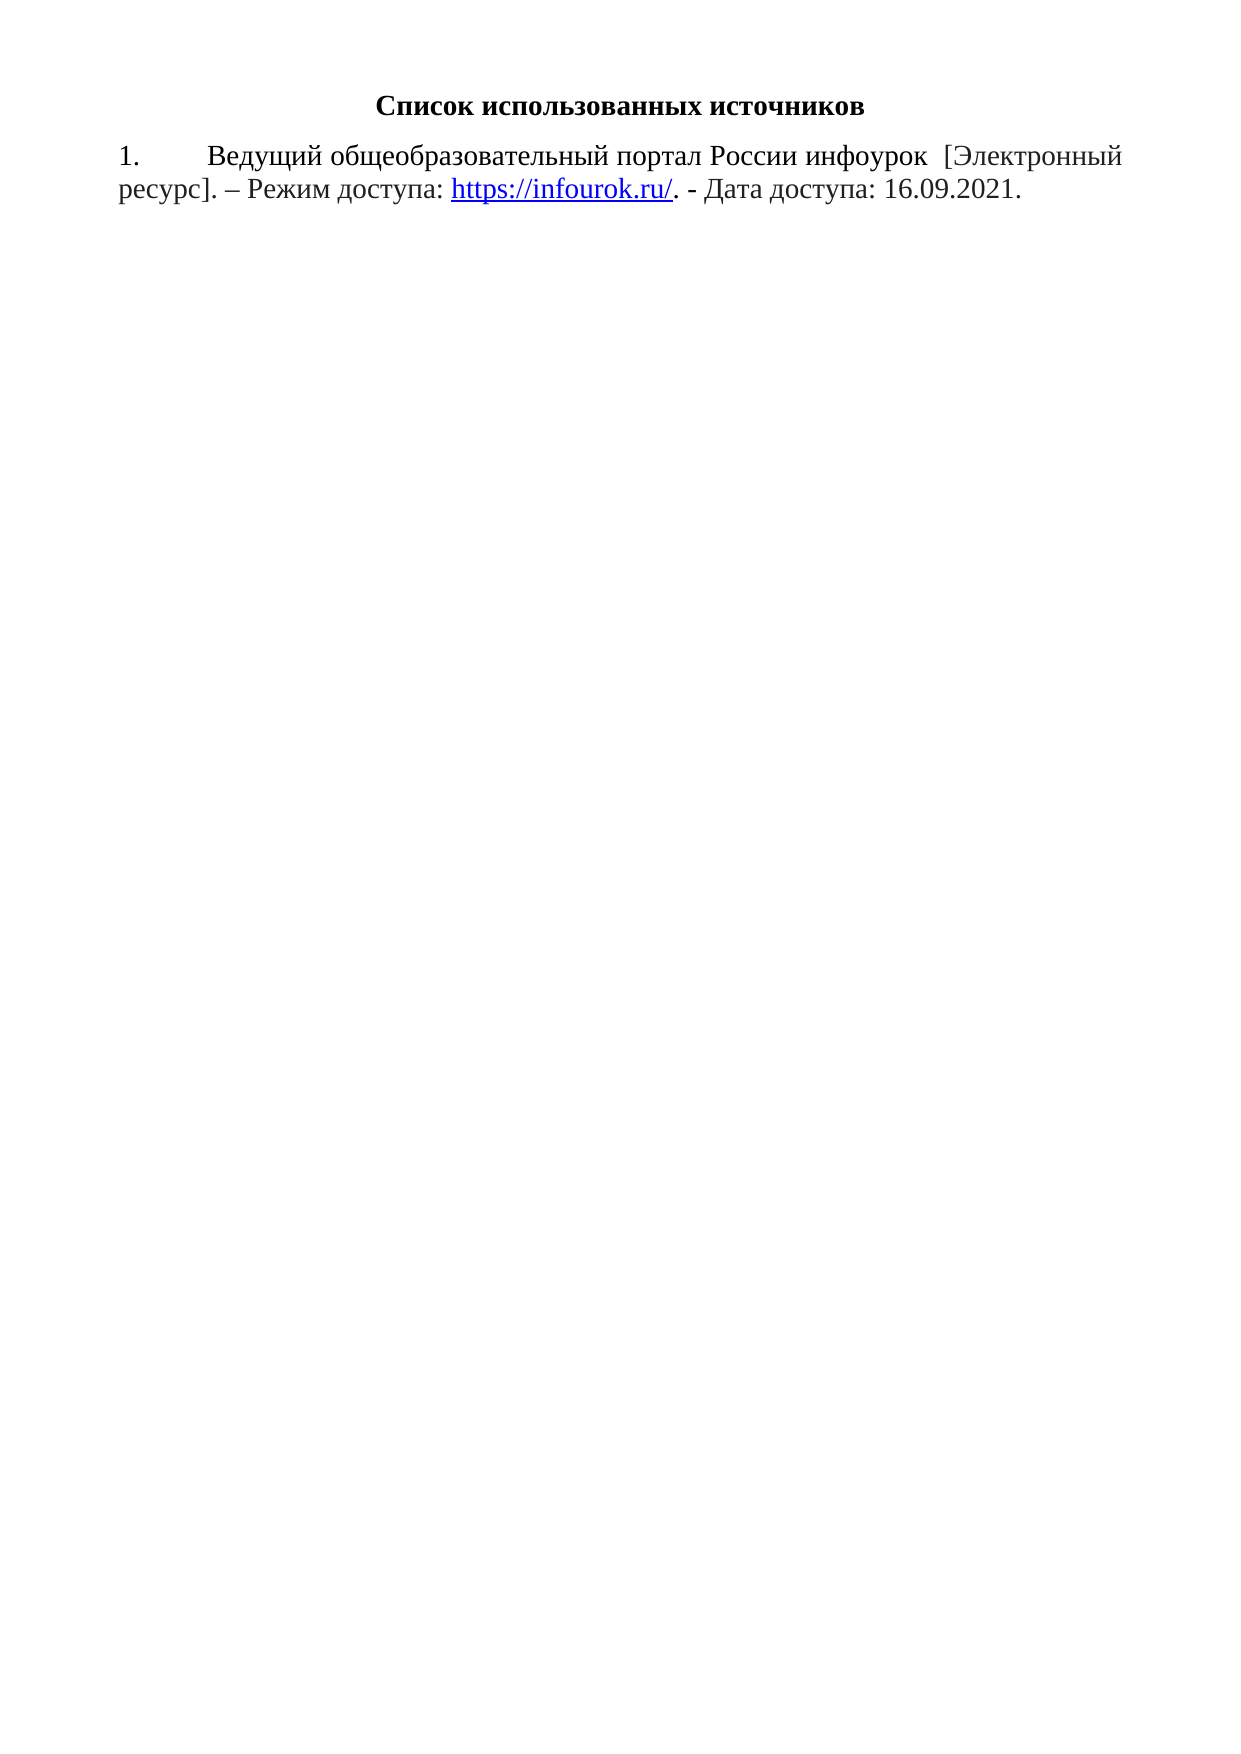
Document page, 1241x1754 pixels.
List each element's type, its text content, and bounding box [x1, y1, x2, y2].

list Ведущий общеобразовательный портал России инфоурок [Электронный ресурс]. – Режим доступа: https://infourok.ru/. - Дата доступа: 16.09.2021. [118, 138, 1122, 205]
text Список использованных источников [118, 88, 1122, 122]
